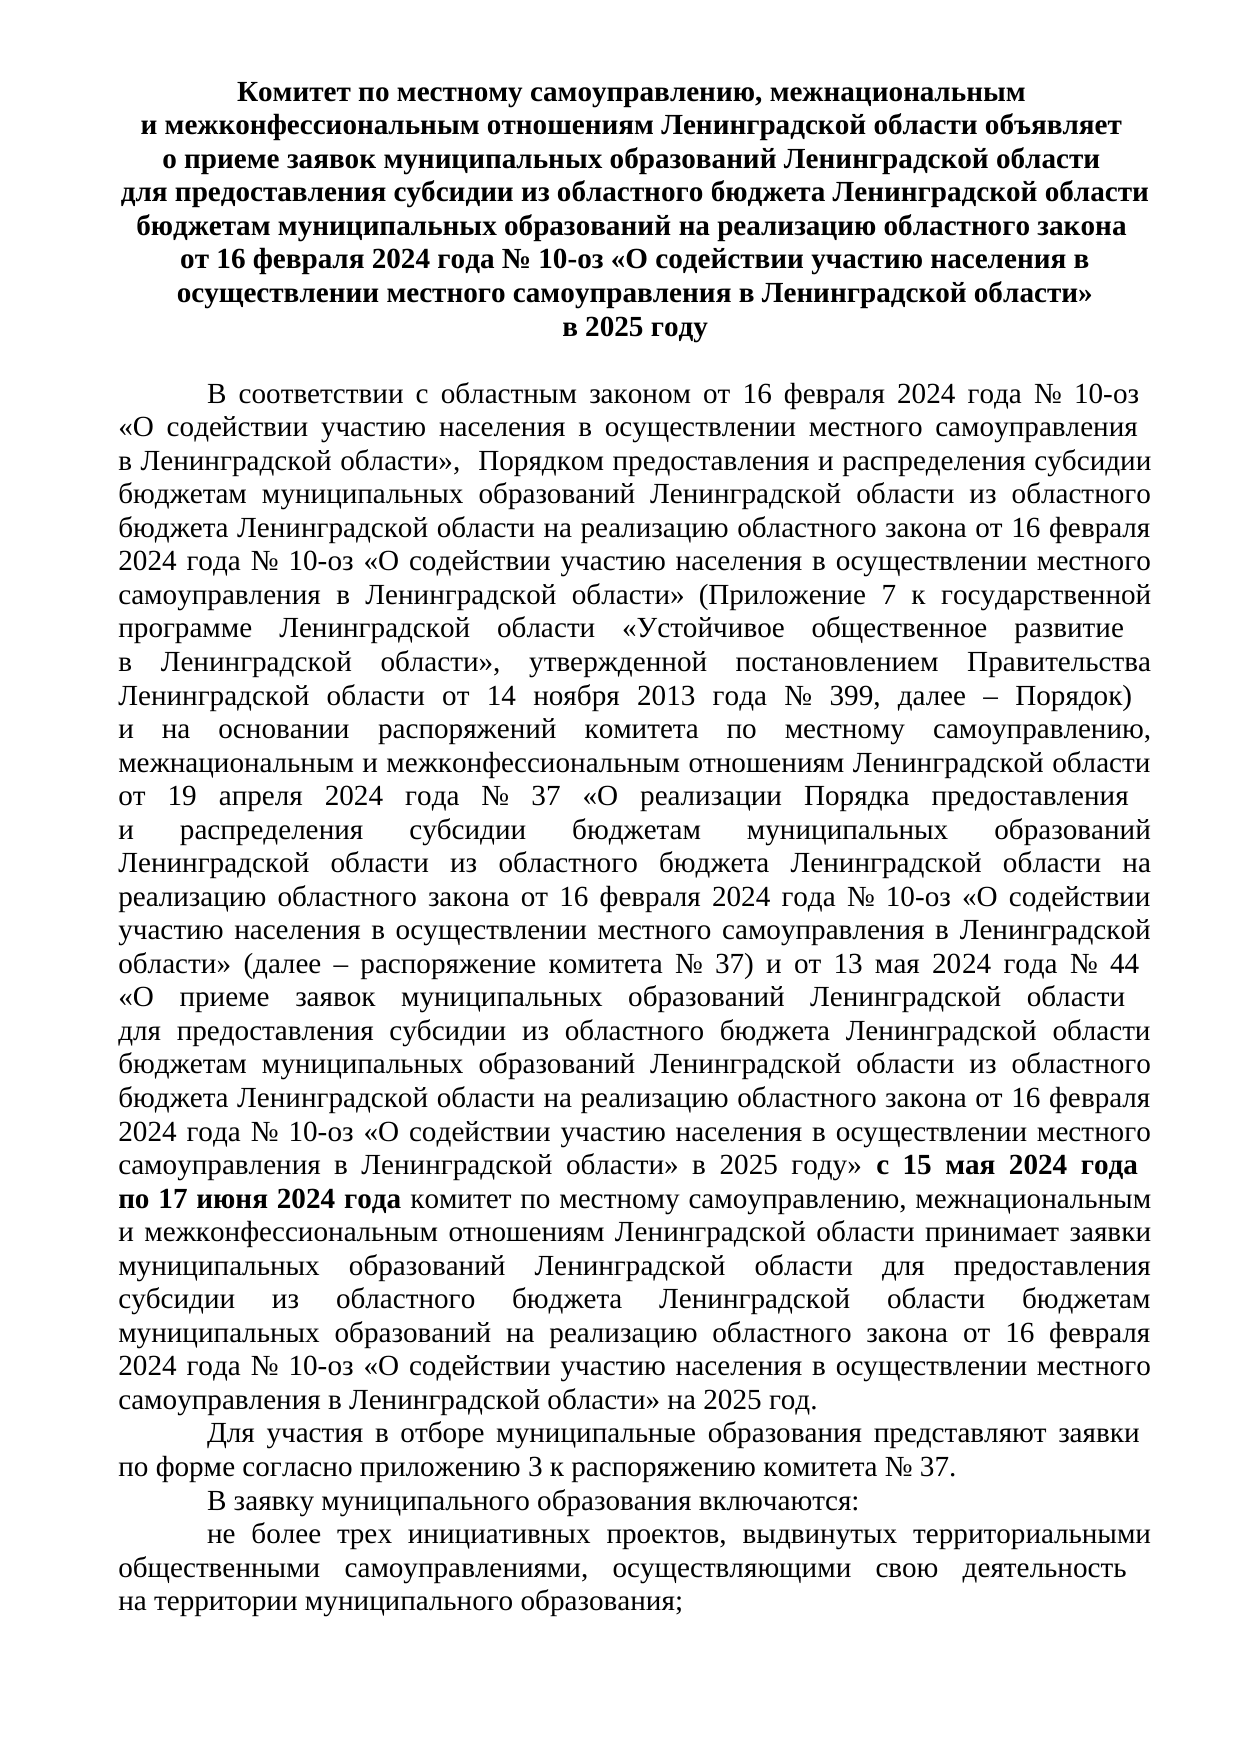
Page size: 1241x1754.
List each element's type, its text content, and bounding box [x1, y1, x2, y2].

text Комитет по местному самоуправлению, межнациональным и межконфессиональным отношениям Ленинградской области объявляет о приеме заявок муниципальных образований Ленинградской области для предоставления субсидии из областного бюджета Ленинградской области бюджетам муниципальных образований на реализацию областного закона от 16 февраля 2024 года № 10-оз «О содействии участию населения в осуществлении местного самоуправления в Ленинградской области» [118, 74, 1152, 309]
text Для участия в отборе муниципальные образования представляют заявки по форме согласно приложению 3 к распоряжению комитета № 37. [118, 1416, 1152, 1483]
text В заявку муниципального образования включаются: [118, 1483, 1152, 1516]
text не более трех инициативных проектов, выдвинутых территориальными общественными самоуправлениями, осуществляющими свою деятельность на территории муниципального образования; [118, 1516, 1152, 1617]
text В соответствии с областным законом от 16 февраля 2024 года № 10-оз «О содействии участию населения в осуществлении местного самоуправления в Ленинградской области», Порядком предоставления и распределения субсидии бюджетам муниципальных образований Ленинградской области из областного бюджета Ленинградской области на реализацию областного закона от 16 февраля 2024 года № 10-оз «О содействии участию населения в осуществлении местного самоуправления в Ленинградской области» (Приложение 7 к государственной программе Ленинградской области «Устойчивое общественное развитие в Ленинградской области», утвержденной постановлением Правительства Ленинградской области от 14 ноября 2013 года № 399, далее – Порядок) и на основании распоряжений комитета по местному самоуправлению, межнациональным и межконфессиональным отношениям Ленинградской области от 19 апреля 2024 года № 37 «О реализации Порядка предоставления и распределения субсидии бюджетам муниципальных образований Ленинградской области из областного бюджета Ленинградской области на реализацию областного закона от 16 февраля 2024 года № 10-оз «О содействии участию населения в осуществлении местного самоуправления в Ленинградской области» (далее – распоряжение комитета № 37) и от 13 мая 2024 года № 44 «О приеме заявок муниципальных образований Ленинградской области для предоставления субсидии из областного бюджета Ленинградской области бюджетам муниципальных образований Ленинградской области из областного бюджета Ленинградской области на реализацию областного закона от 16 февраля 2024 года № 10-оз «О содействии участию населения в осуществлении местного самоуправления в Ленинградской области» в 2025 году» с 15 мая 2024 года по 17 июня 2024 года комитет по местному самоуправлению, межнациональным и межконфессиональным отношениям Ленинградской области принимает заявки муниципальных образований Ленинградской области для предоставления субсидии из областного бюджета Ленинградской области бюджетам муниципальных образований на реализацию областного закона от 16 февраля 2024 года № 10-оз «О содействии участию населения в осуществлении местного самоуправления в Ленинградской области» на 2025 год. [118, 376, 1152, 1416]
text в 2025 году [118, 309, 1152, 342]
